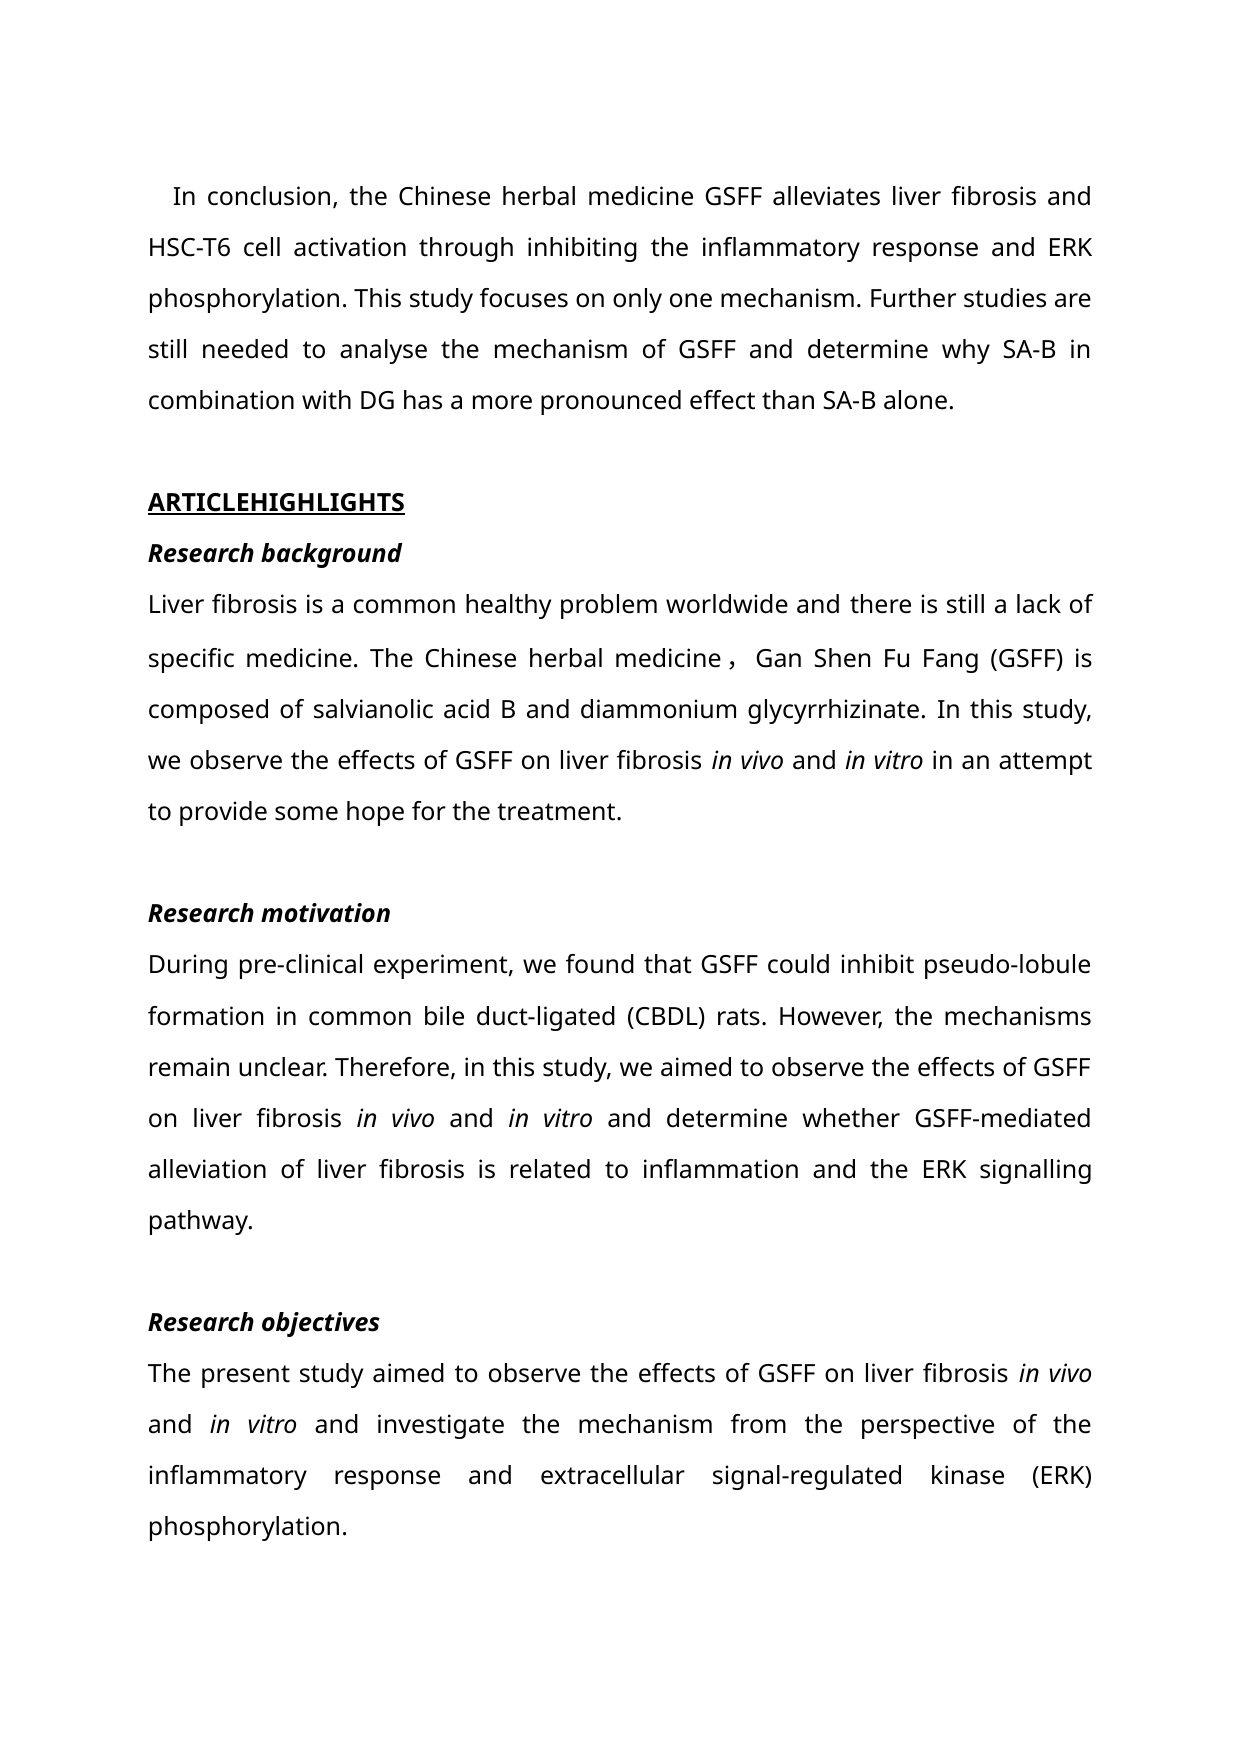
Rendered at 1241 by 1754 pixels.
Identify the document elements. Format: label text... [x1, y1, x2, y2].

text Liver fibrosis is a common healthy problem worldwide and there is still a lack of specific medicine. The Chinese herbal medicine，Gan Shen Fu Fang (GSFF) is composed of salvianolic acid B and diammonium glycyrrhizinate. In this study, we observe the effects of GSFF on liver fibrosis in vivo and in vitro in an attempt to provide some hope for the treatment. [148, 587, 1092, 828]
text Research objectives [148, 1304, 1092, 1338]
text In conclusion, the Chinese herbal medicine GSFF alleviates liver fibrosis and HSC-T6 cell activation through inhibiting the inflammatory response and ERK phosphorylation. This study focuses on only one mechanism. Further studies are still needed to analyse the mechanism of GSFF and determine why SA-B in combination with DG has a more pronounced effect than SA-B alone. [148, 178, 1092, 416]
text ARTICLEHIGHLIGHTS [148, 484, 1092, 518]
text During pre-clinical experiment, we found that GSFF could inhibit pseudo-lobule formation in common bile duct-ligated (CBDL) rats. However, the mechanisms remain unclear. Therefore, in this study, we aimed to observe the effects of GSFF on liver fibrosis in vivo and in vitro and determine whether GSFF-mediated alleviation of liver fibrosis is related to inflammation and the ERK signalling pathway. [148, 947, 1092, 1236]
text Research background [148, 536, 1092, 569]
text The present study aimed to observe the effects of GSFF on liver fibrosis in vivo and in vitro and investigate the mechanism from the perspective of the inflammatory response and extracellular signal-regulated kinase (ERK) phosphorylation. [148, 1356, 1092, 1543]
text Research motivation [148, 896, 1092, 930]
